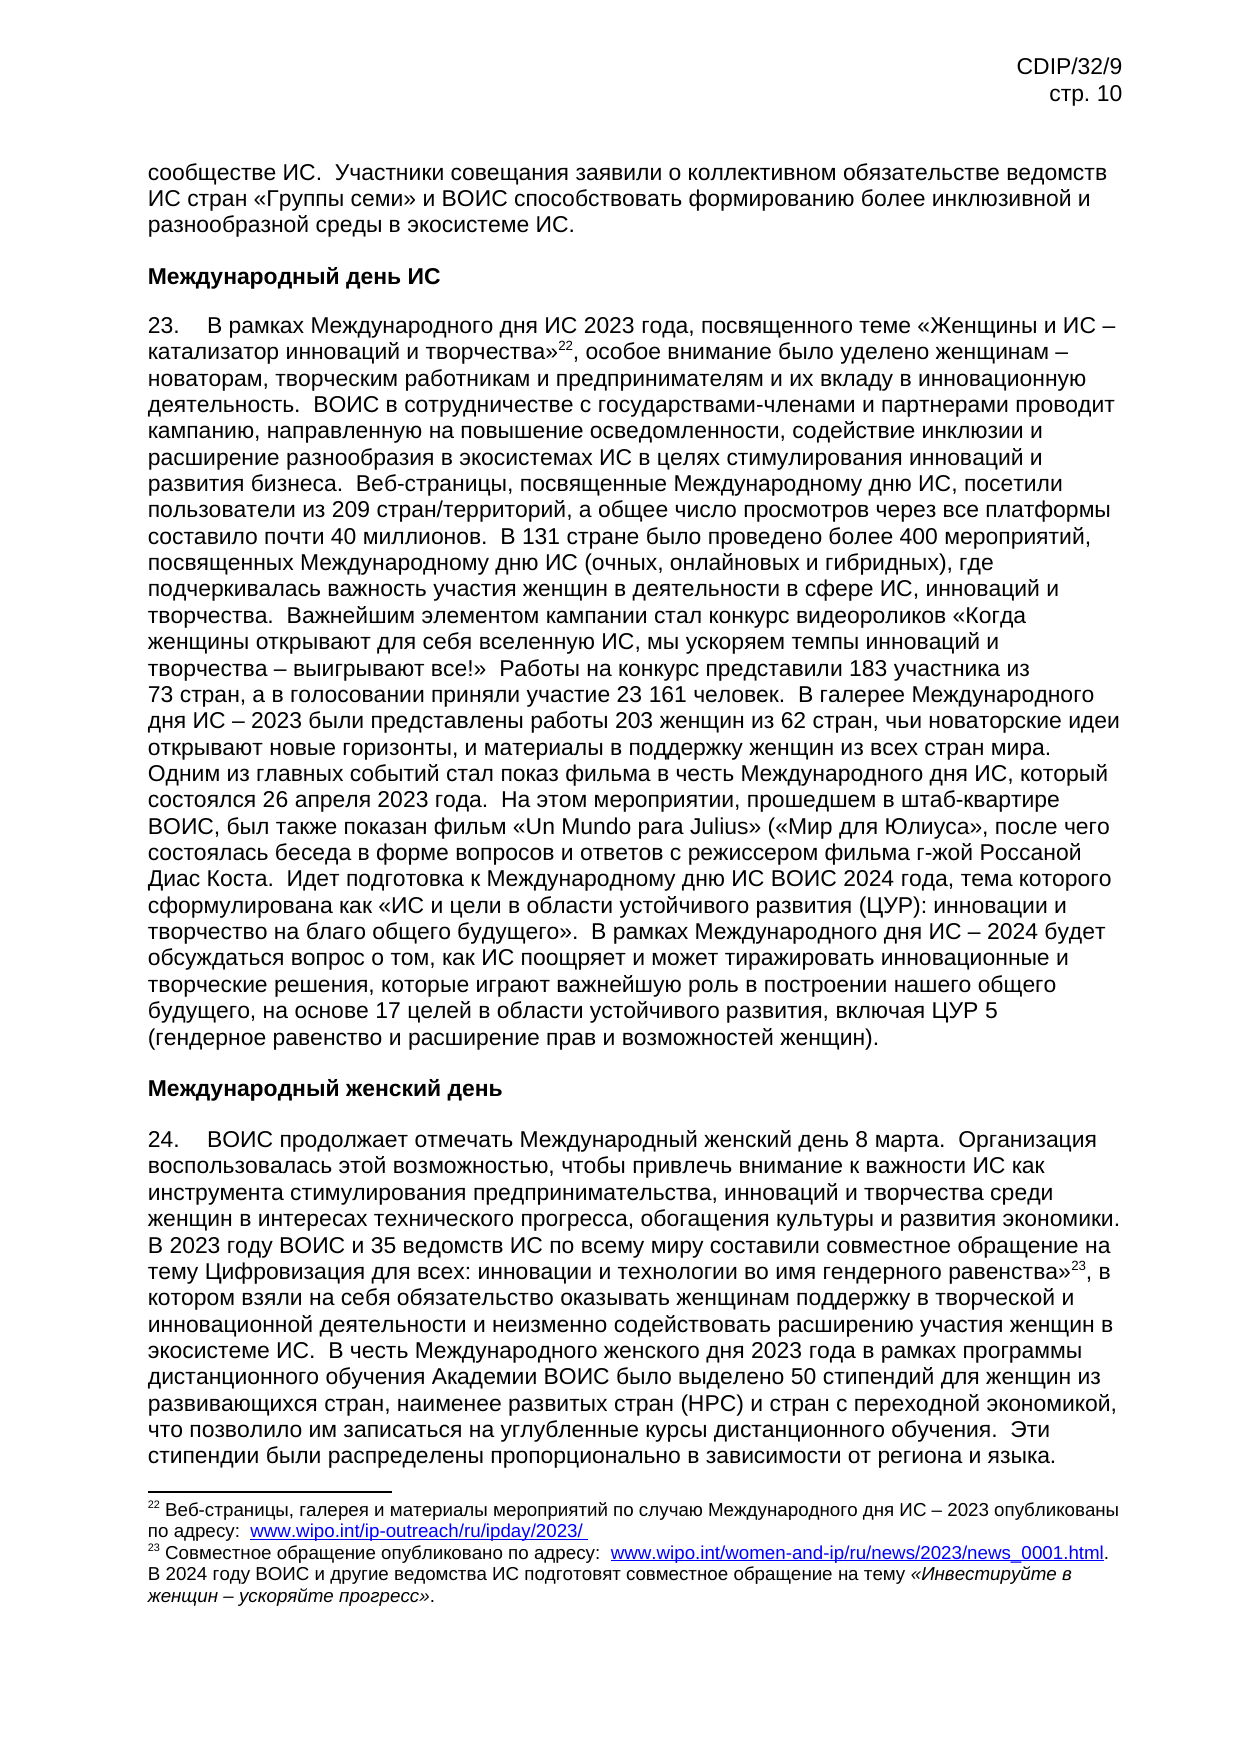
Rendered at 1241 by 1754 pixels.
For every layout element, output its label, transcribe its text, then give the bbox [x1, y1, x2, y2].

list ВОИС продолжает отмечать Международный женский день 8 марта. Организация воспользовалась этой возможностью, чтобы привлечь внимание к важности ИС как инструмента стимулирования предпринимательства, инноваций и творчества среди женщин в интересах технического прогресса, обогащения культуры и развития экономики. В 2023 году ВОИС и 35 ведомств ИС по всему миру составили совместное обращение на тему Цифровизация для всех: инновации и технологии во имя гендерного равенства», в котором взяли на себя обязательство оказывать женщинам поддержку в творческой и инновационной деятельности и неизменно содействовать расширению участия женщин в экосистеме ИС. В честь Международного женского дня 2023 года в рамках программы дистанционного обучения Академии ВОИС было выделено 50 стипендий для женщин из развивающихся стран, наименее развитых стран (НРС) и стран с переходной экономикой, что позволило им записаться на углубленные курсы дистанционного обучения. Эти стипендии были распределены пропорционально в зависимости от региона и языка. [148, 1126, 1122, 1469]
list В рамках Международного дня ИС 2023 года, посвященного теме «Женщины и ИС – катализатор инноваций и творчества», особое внимание было уделено женщинам – новаторам, творческим работникам и предпринимателям и их вкладу в инновационную деятельность. ВОИС в сотрудничестве с государствами-членами и партнерами проводит кампанию, направленную на повышение осведомленности, содействие инклюзии и расширение разнообразия в экосистемах ИС в целях стимулирования инноваций и развития бизнеса. Веб-страницы, посвященные Международному дню ИС, посетили пользователи из 209 стран/территорий, а общее число просмотров через все платформы составило почти 40 миллионов. В 131 стране было проведено более 400 мероприятий, посвященных Международному дню ИС (очных, онлайновых и гибридных), где подчеркивалась важность участия женщин в деятельности в сфере ИС, инноваций и творчества. Важнейшим элементом кампании стал конкурс видеороликов «Когда женщины открывают для себя вселенную ИС, мы ускоряем темпы инноваций и творчества – выигрывают все!» Работы на конкурс представили 183 участника из 73 стран, а в голосовании приняли участие 23 161 человек. В галерее Международного дня ИС – 2023 были представлены работы 203 женщин из 62 стран, чьи новаторские идеи открывают новые горизонты, и материалы в поддержку женщин из всех стран мира. Одним из главных событий стал показ фильма в честь Международного дня ИС, который состоялся 26 апреля 2023 года. На этом мероприятии, прошедшем в штаб-квартире ВОИС, был также показан фильм «Un Mundo para Julius» («Мир для Юлиуса», после чего состоялась беседа в форме вопросов и ответов с режиссером фильма г-жой Россаной Диас Коста. Идет подготовка к Международному дню ИС ВОИС 2024 года, тема которого сформулирована как «ИС и цели в области устойчивого развития (ЦУР): инновации и творчество на благо общего будущего». В рамках Международного дня ИС – 2024 будет обсуждаться вопрос о том, как ИС поощряет и может тиражировать инновационные и творческие решения, которые играют важнейшую роль в построении нашего общего будущего, на основе 17 целей в области устойчивого развития, включая ЦУР 5 (гендерное равенство и расширение прав и возможностей женщин). [148, 312, 1122, 1050]
list Международный женский день [148, 1075, 1122, 1101]
list Международный день ИС [148, 263, 1122, 289]
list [148, 158, 1122, 238]
